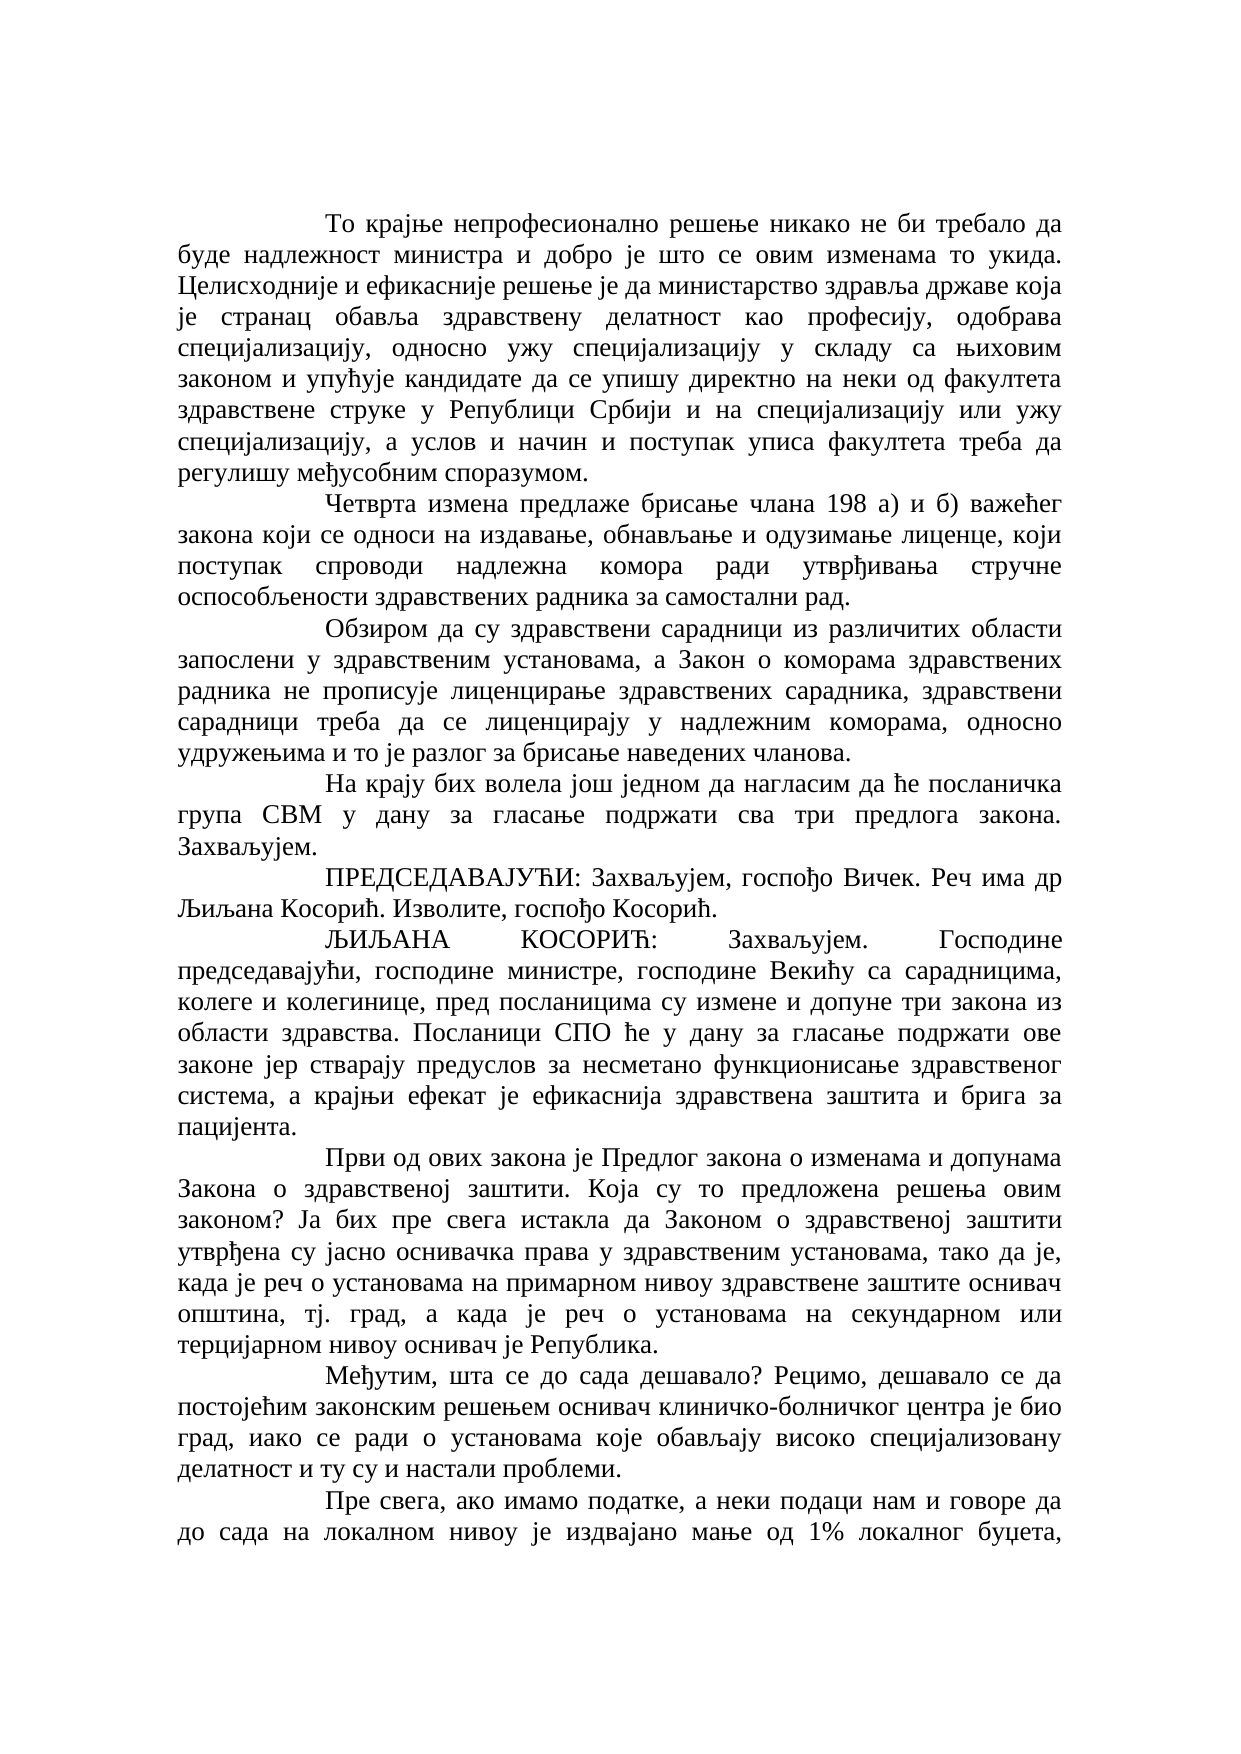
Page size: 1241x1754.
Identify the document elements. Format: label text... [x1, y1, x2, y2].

text Први од ових закона је Предлог закона о изменама и допунама Закона о здравственој заштити. Која су то предложена решења овим законом? Ја бих пре свега истакла да Законом о здравственој заштити утврђена су јасно оснивачка права у здравственим установама, тако да је, када је реч о установама на примарном нивоу здравствене заштите оснивач општина, тј. град, а када је реч о установама на секундарном или терцијарном нивоу оснивач је Република. [177, 1141, 1063, 1359]
text Четврта измена предлаже брисање члана 198 а) и б) важећег закона који се односи на издавање, обнављање и одузимање лиценце, који поступак спроводи надлежна комора ради утврђивања стручне оспособљености здравствених радника за самостални рад. [177, 487, 1063, 612]
text Међутим, шта се до сада дешавало? Рецимо, дешавало се да постојећим законским решењем оснивач клиничко-болничког центра је био град, иако се ради о установама које обављају високо специјализовану делатност и ту су и настали проблеми. [177, 1359, 1063, 1484]
text То крајње непрофесионално решење никако не би требало да буде надлежност министра и добро је што се овим изменама то укида. Целисходније и ефикасније решење је да министарство здравља државе која је странац обавља здравствену делатност као професију, одобрава специјализацију, односно ужу специјализацију у складу са њиховим законом и упућује кандидате да се упишу директно на неки од факултета здравствене струке у Републици Србији и на специјализацију или ужу специјализацију, а услов и начин и поступак уписа факултета треба да регулишу међусобним споразумом. [177, 207, 1063, 487]
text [177, 1484, 1063, 1546]
text ПРЕДСЕДАВАЈУЋИ: Захваљујем, госпођо Вичек. Реч има др Љиљана Косорић. Изволите, госпођо Косорић. [177, 861, 1063, 923]
text На крају бих волела још једном да нагласим да ће посланичка група СВМ у дану за гласање подржати сва три предлога закона. Захваљујем. [177, 767, 1063, 861]
text Обзиром да су здравствени сарадници из различитих области запослени у здравственим установама, а Закон о коморама здравствених радника не прописује лиценцирање здравствених сарадника, здравствени сарадници треба да се лиценцирају у надлежним коморама, односно удружењима и то је разлог за брисање наведених чланова. [177, 612, 1063, 767]
text ЉИЉАНА КОСОРИЋ: Захваљујем. Господине председавајући, господине министре, господине Векићу са сарадницима, колеге и колегинице, пред посланицима су измене и допуне три закона из области здравства. Посланици СПО ће у дану за гласање подржати ове законе јер стварају предуслов за несметано функционисање здравственог система, а крајњи ефекат је ефикаснија здравствена заштита и брига за пацијента. [177, 923, 1063, 1141]
